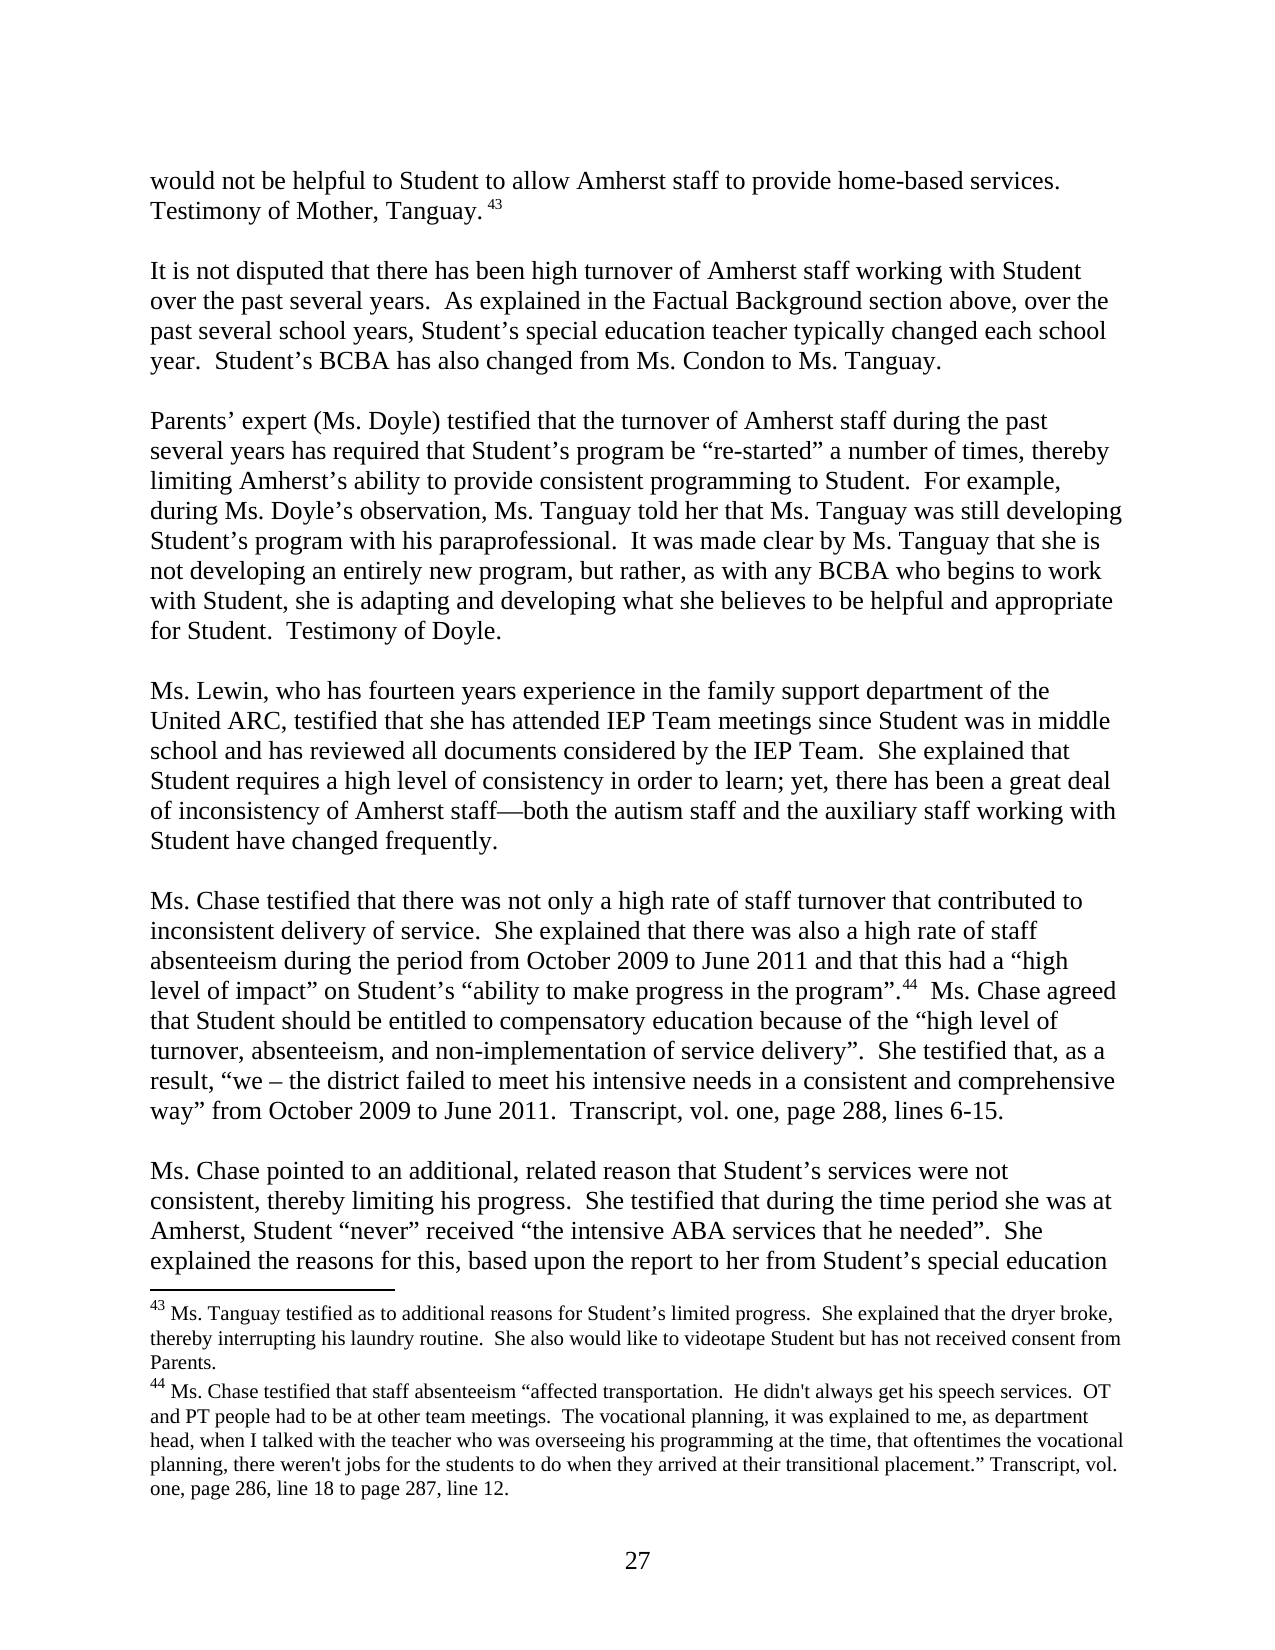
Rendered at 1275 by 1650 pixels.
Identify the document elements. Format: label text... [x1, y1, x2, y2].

text Ms. Chase testified that there was not only a high rate of staff turnover that contributed to inconsistent delivery of service. She explained that there was also a high rate of staff absenteeism during the period from October 2009 to June 2011 and that this had a “high level of impact” on Student’s “ability to make progress in the program”. Ms. Chase agreed that Student should be entitled to compensatory education because of the “high level of turnover, absenteeism, and non-implementation of service delivery”. She testified that, as a result, “we – the district failed to meet his intensive needs in a consistent and comprehensive way” from October 2009 to June 2011. Transcript, vol. one, page 288, lines 6-15. [150, 885, 1125, 1125]
text It is not disputed that there has been high turnover of staff working with Student over the past several years. As explained in the Factual Background section above, over the past several school years, Student’s special education teacher typically changed each school year. Student’s BCBA has also changed from Ms. Condon to Ms. Tanguay. [150, 255, 1125, 375]
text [150, 1155, 1125, 1275]
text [150, 165, 1125, 225]
text Ms. Lewin, who has fourteen years experience in the family support department of the United ARC, testified that she has attended IEP Team meetings since Student was in middle school and has reviewed all documents considered by the IEP Team. She explained that Student requires a high level of consistency in order to learn; yet, there has been a great deal of inconsistency of staff—both the autism staff and the auxiliary staff working with Student have changed frequently. [150, 675, 1125, 855]
text Parents’ expert (Ms. Doyle) testified that the turnover of staff during the past several years has required that Student’s program be “re-started” a number of times, thereby limiting ’s ability to provide consistent programming to Student. For example, during Ms. Doyle’s observation, Ms. Tanguay told her that Ms. Tanguay was still developing Student’s program with his paraprofessional. It was made clear by Ms. Tanguay that she is not developing an entirely new program, but rather, as with any BCBA who begins to work with Student, she is adapting and developing what she believes to be helpful and appropriate for Student. Testimony of Doyle. [150, 405, 1125, 645]
